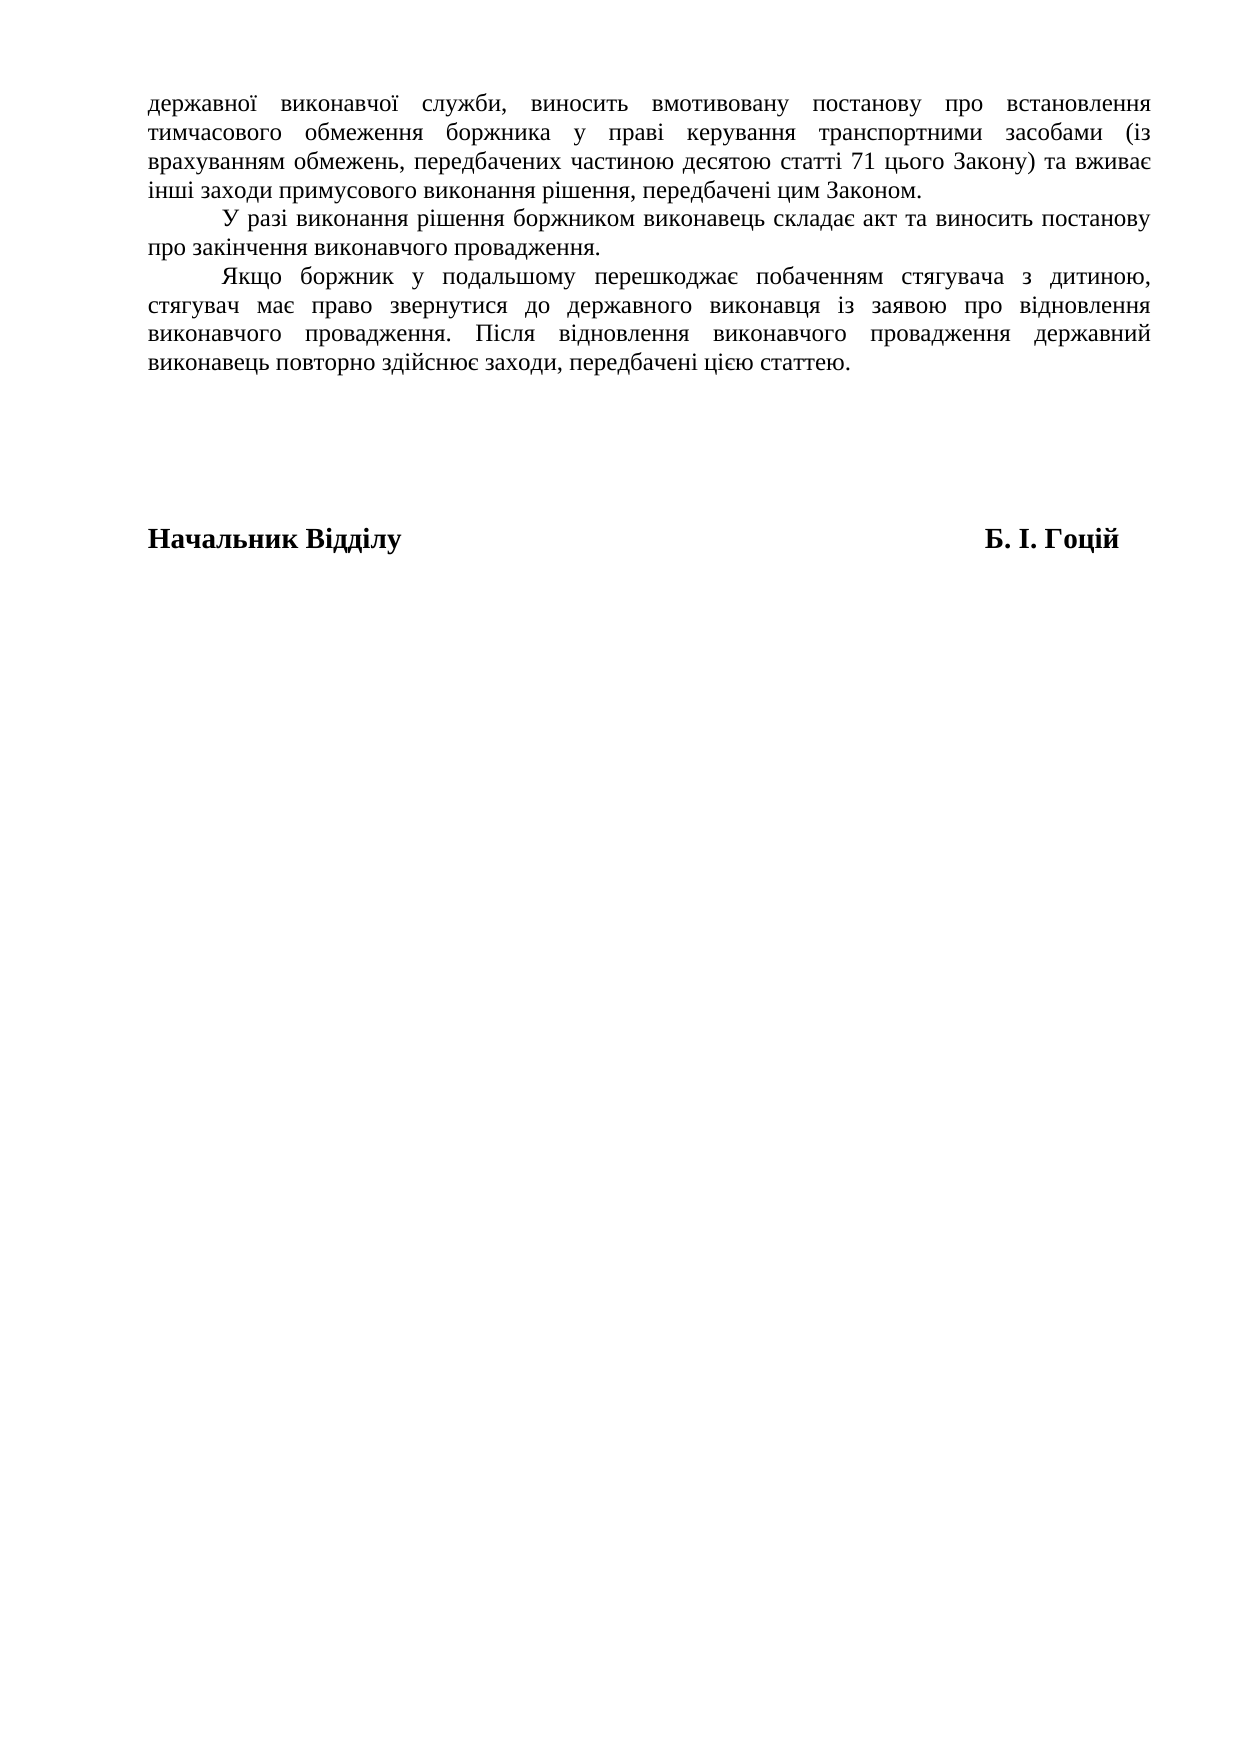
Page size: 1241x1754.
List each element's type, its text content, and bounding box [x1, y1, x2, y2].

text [148, 88, 1152, 203]
text Якщо боржник у подальшому перешкоджає побаченням стягувача з дитиною, стягувач має право звернутися до державного виконавця із заявою про відновлення виконавчого провадження. Після відновлення виконавчого провадження державний виконавець повторно здійснює заходи, передбачені цією статтею. [148, 261, 1152, 376]
text У разі виконання рішення боржником виконавець складає акт та виносить постанову про закінчення виконавчого провадження. [148, 203, 1152, 261]
text Начальник Відділу Б. І. Гоцій [148, 521, 1152, 554]
